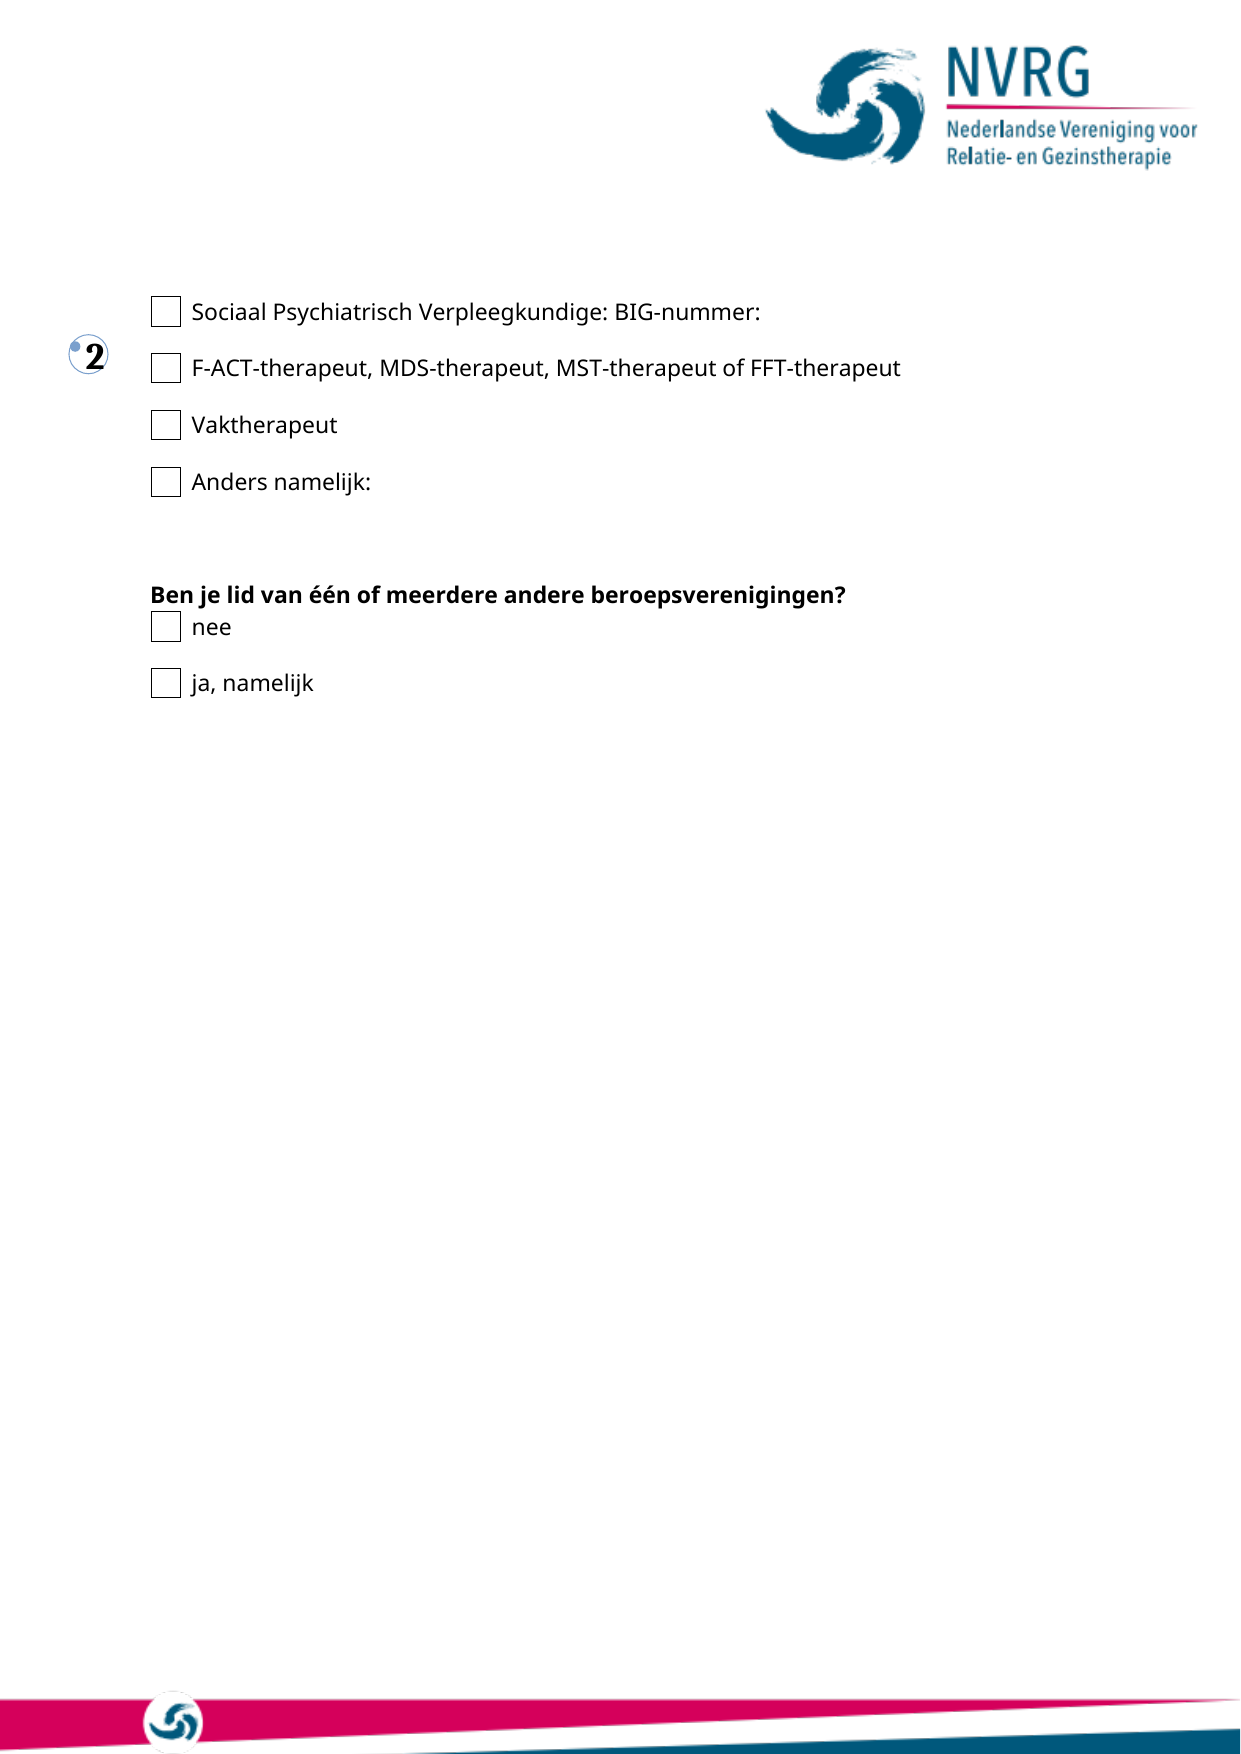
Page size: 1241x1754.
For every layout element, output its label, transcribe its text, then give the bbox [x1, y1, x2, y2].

text nee [152, 612, 180, 641]
text F-ACT-therapeut, MDS-therapeut, MST-therapeut of FFT-therapeut [150, 352, 1152, 383]
text nee [181, 611, 1152, 642]
text ja, namelijk [150, 667, 1152, 698]
text Vaktherapeut [150, 409, 1152, 440]
text Sociaal Psychiatrisch Verpleegkundige: BIG-nummer: [150, 295, 1152, 327]
text Ben je lid van één of meerdere andere beroepsverenigingen? [150, 579, 1152, 611]
text Anders namelijk: [150, 466, 1152, 497]
